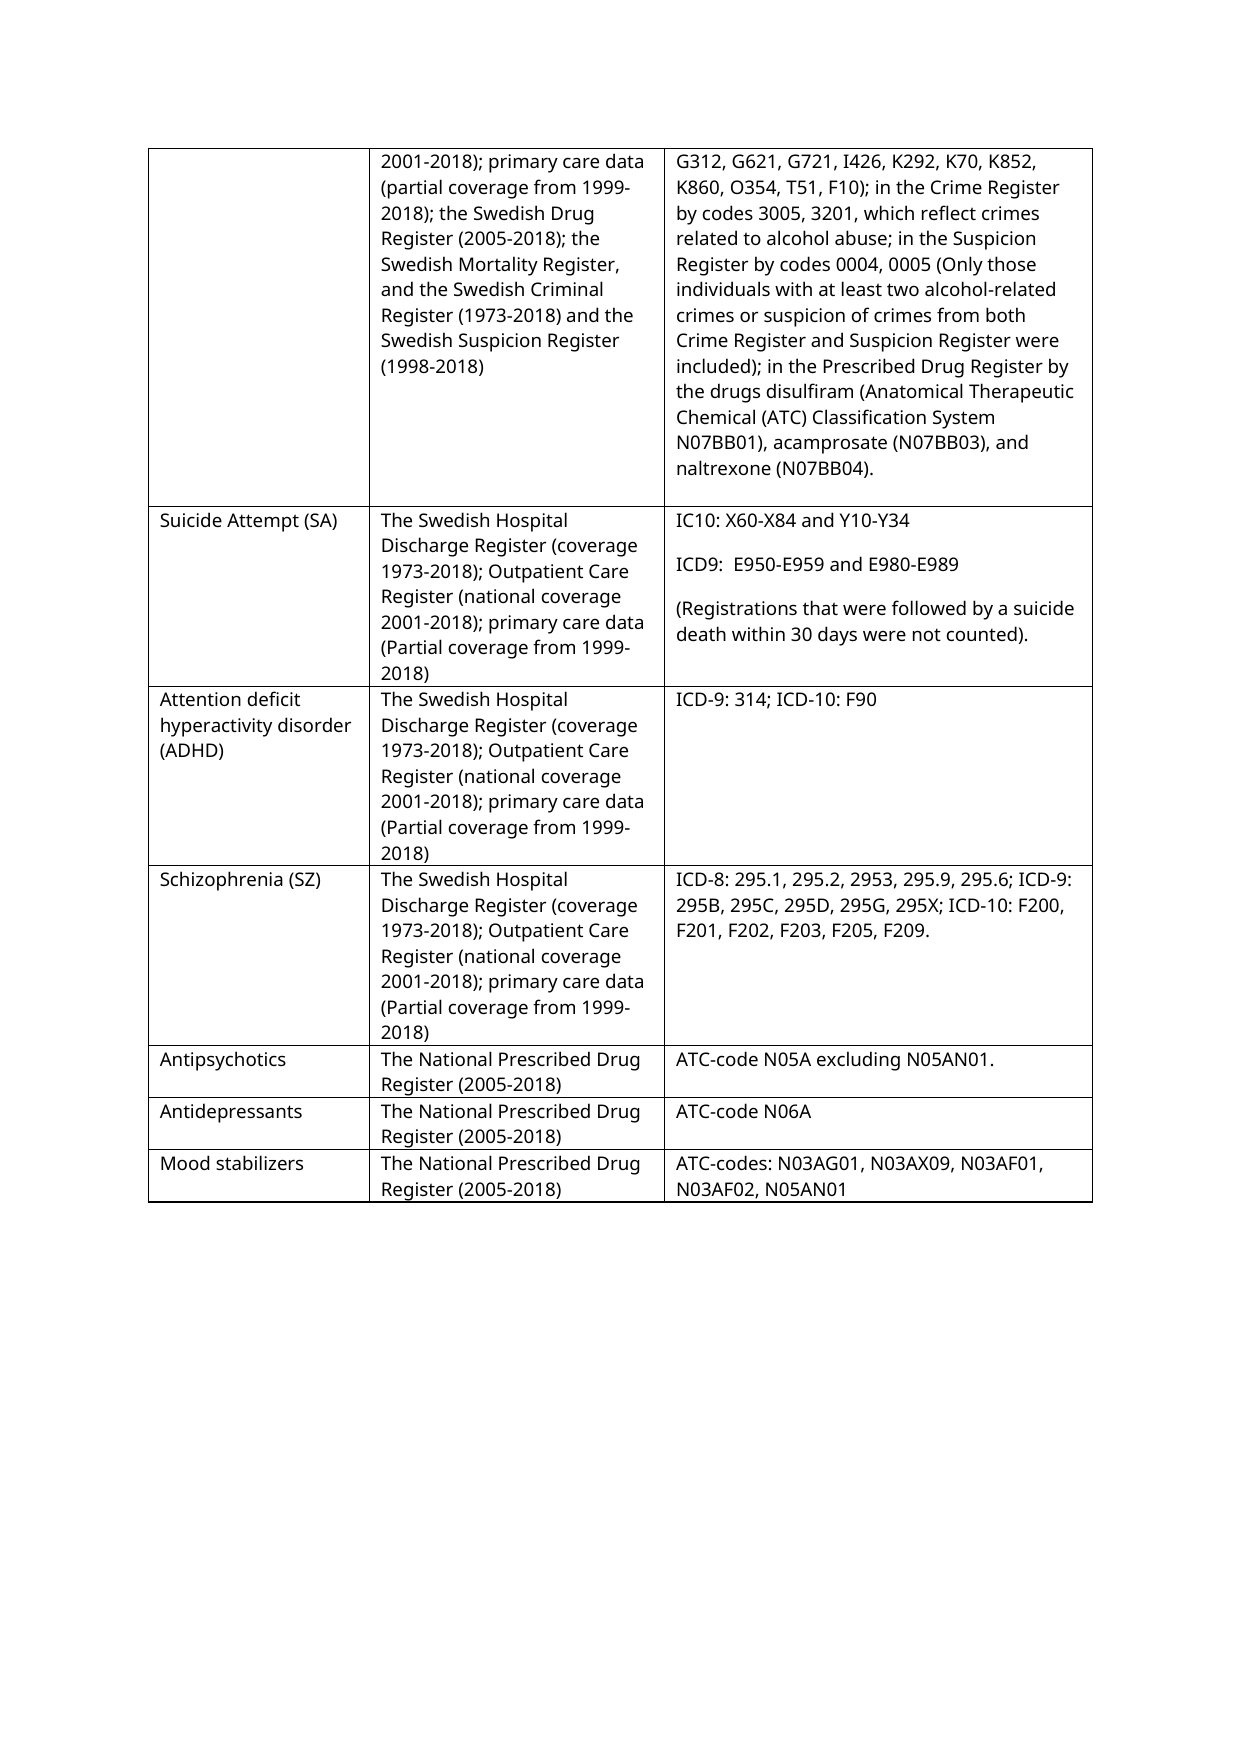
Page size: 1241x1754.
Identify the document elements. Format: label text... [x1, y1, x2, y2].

table_cell Suicide Attempt (SA) [149, 507, 369, 686]
table_cell IC10: X60-X84 and Y10-Y34 ICD9: E950-E959 and E980-E989 (Registrations that were followed by a suicide death within 30 days were not counted). [665, 507, 1092, 686]
table_cell The Swedish Hospital Discharge Register (coverage 1973-2018); Outpatient Care Register (national coverage 2001-2018); primary care data (Partial coverage from 1999-2018) [370, 866, 664, 1045]
table_cell ICD-9: 314; ICD-10: F90 [665, 687, 1092, 865]
table_cell ATC-code N06A [665, 1098, 1092, 1149]
table_cell ATC-code N05A excluding N05AN01. [665, 1046, 1092, 1097]
table_cell Mood stabilizers [149, 1150, 369, 1201]
table_cell ATC-codes: N03AG01, N03AX09, N03AF01, N03AF02, N05AN01 [665, 1150, 1092, 1201]
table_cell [370, 149, 664, 506]
table_cell The National Prescribed Drug Register (2005-2018) [370, 1046, 664, 1097]
table_cell Attention deficit hyperactivity disorder (ADHD) [149, 687, 369, 865]
table_cell The Swedish Hospital Discharge Register (coverage 1973-2018); Outpatient Care Register (national coverage 2001-2018); primary care data (Partial coverage from 1999-2018) [370, 507, 664, 686]
table_cell Schizophrenia (SZ) [149, 866, 369, 1045]
table_cell Antidepressants [149, 1098, 369, 1149]
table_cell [665, 149, 1092, 506]
table_cell ICD-8: 295.1, 295.2, 2953, 295.9, 295.6; ICD-9: 295B, 295C, 295D, 295G, 295X; ICD-10: F200, F201, F202, F203, F205, F209. [665, 866, 1092, 1045]
table_cell The National Prescribed Drug Register (2005-2018) [370, 1098, 664, 1149]
table_cell The National Prescribed Drug Register (2005-2018) [370, 1150, 664, 1201]
table_cell The Swedish Hospital Discharge Register (coverage 1973-2018); Outpatient Care Register (national coverage 2001-2018); primary care data (Partial coverage from 1999-2018) [370, 687, 664, 865]
table_cell Antipsychotics [149, 1046, 369, 1097]
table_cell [149, 149, 369, 506]
